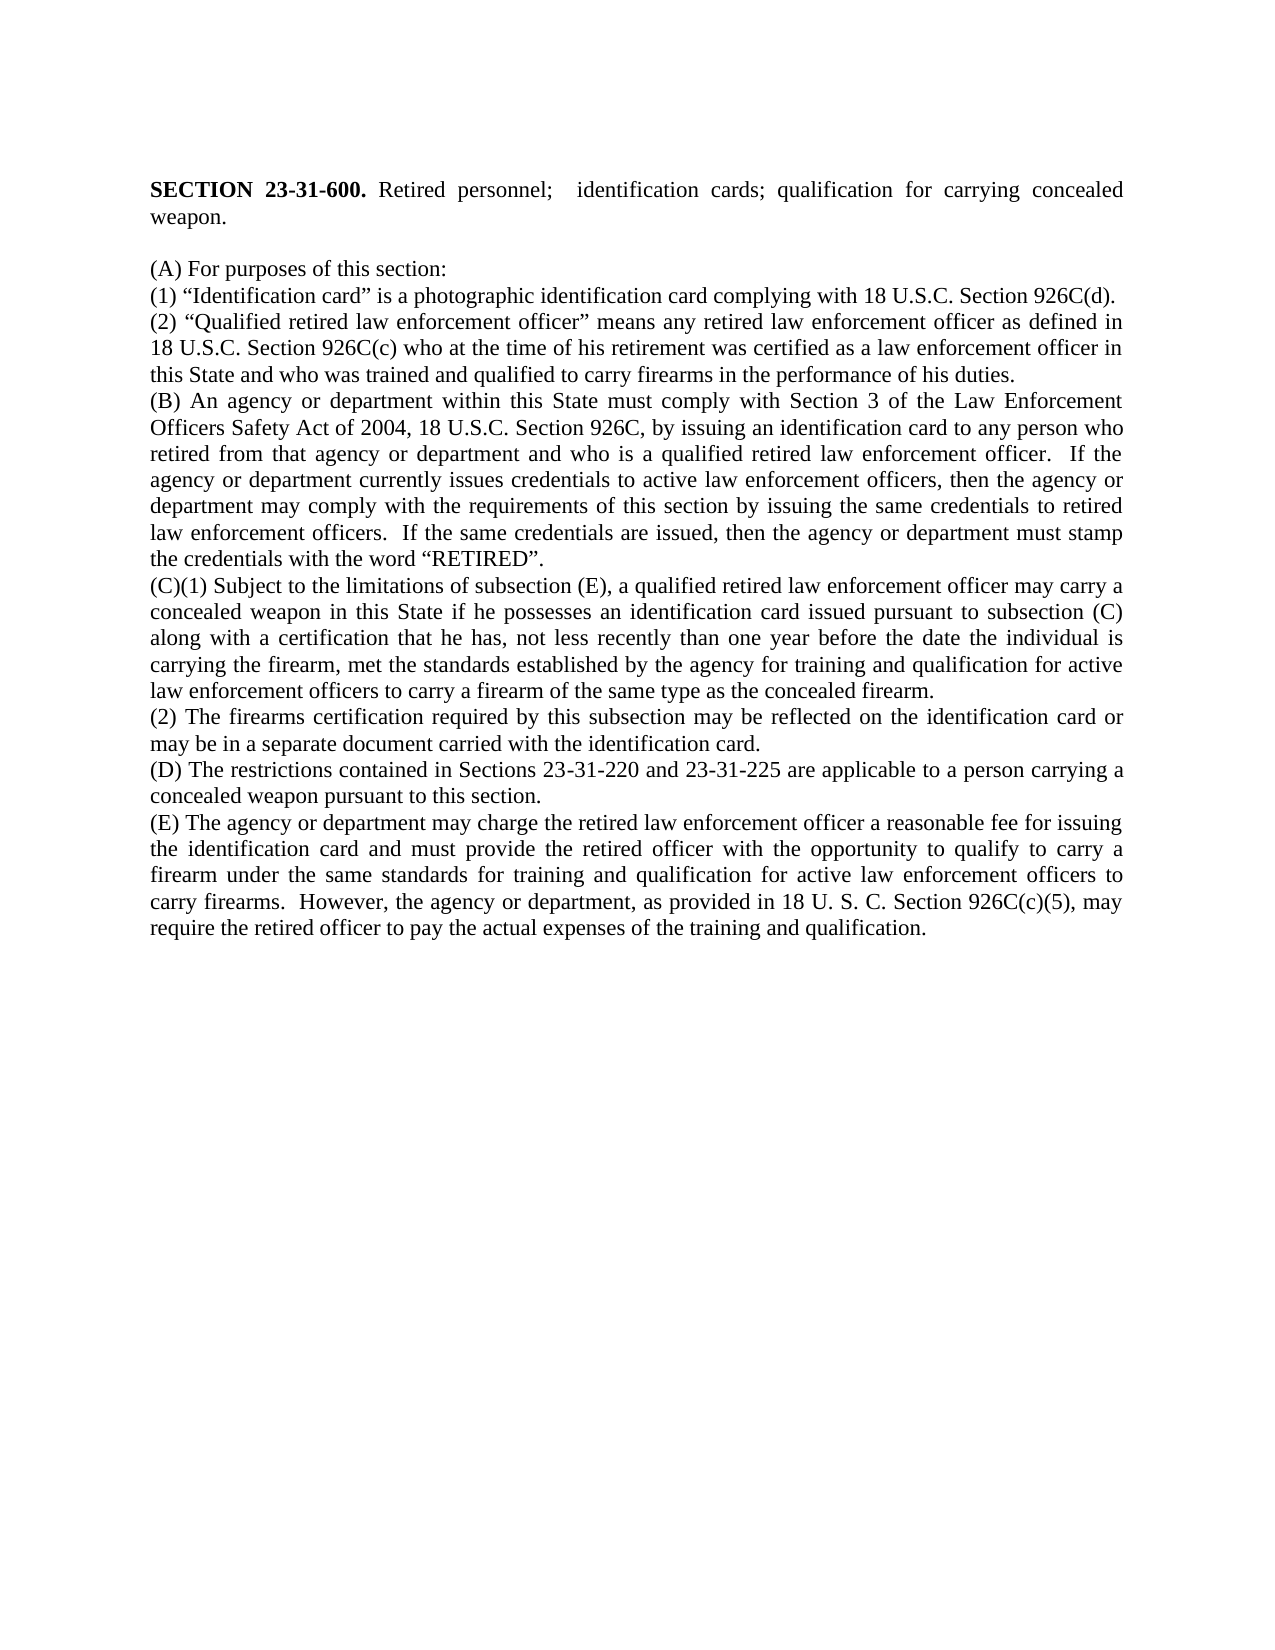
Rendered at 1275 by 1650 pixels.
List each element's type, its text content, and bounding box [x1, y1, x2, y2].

text (B) An agency or department within this State must comply with Section 3 of the Law Enforcement Officers Safety Act of 2004, 18 U.S.C. Section 926C, by issuing an identification card to any person who retired from that agency or department and who is a qualified retired law enforcement officer. If the agency or department currently issues credentials to active law enforcement officers, then the agency or department may comply with the requirements of this section by issuing the same credentials to retired law enforcement officers. If the same credentials are issued, then the agency or department must stamp the credentials with the word “RETIRED”. [150, 387, 1125, 572]
text (1) “Identification card” is a photographic identification card complying with 18 U.S.C. Section 926C(d). [150, 282, 1125, 308]
text (C)(1) Subject to the limitations of subsection (E), a qualified retired law enforcement officer may carry a concealed weapon in this State if he possesses an identification card issued pursuant to subsection (C) along with a certification that he has, not less recently than one year before the date the individual is carrying the firearm, met the standards established by the agency for training and qualification for active law enforcement officers to carry a firearm of the same type as the concealed firearm. [150, 572, 1125, 703]
text (A) For purposes of this section: [150, 255, 1125, 282]
text (E) The agency or department may charge the retired law enforcement officer a reasonable fee for issuing the identification card and must provide the retired officer with the opportunity to qualify to carry a firearm under the same standards for training and qualification for active law enforcement officers to carry firearms. However, the agency or department, as provided in 18 U. S. C. Section 926C(c)(5), may require the retired officer to pay the actual expenses of the training and qualification. [150, 809, 1125, 941]
text SECTION 23-31-600. Retired personnel; identification cards; qualification for carrying concealed weapon. [150, 176, 1125, 229]
text (2) The firearms certification required by this subsection may be reflected on the identification card or may be in a separate document carried with the identification card. [150, 703, 1125, 756]
text (2) “Qualified retired law enforcement officer” means any retired law enforcement officer as defined in 18 U.S.C. Section 926C(c) who at the time of his retirement was certified as a law enforcement officer in this State and who was trained and qualified to carry firearms in the performance of his duties. [150, 308, 1125, 387]
text (D) The restrictions contained in Sections 23-31-220 and 23-31-225 are applicable to a person carrying a concealed weapon pursuant to this section. [150, 756, 1125, 809]
